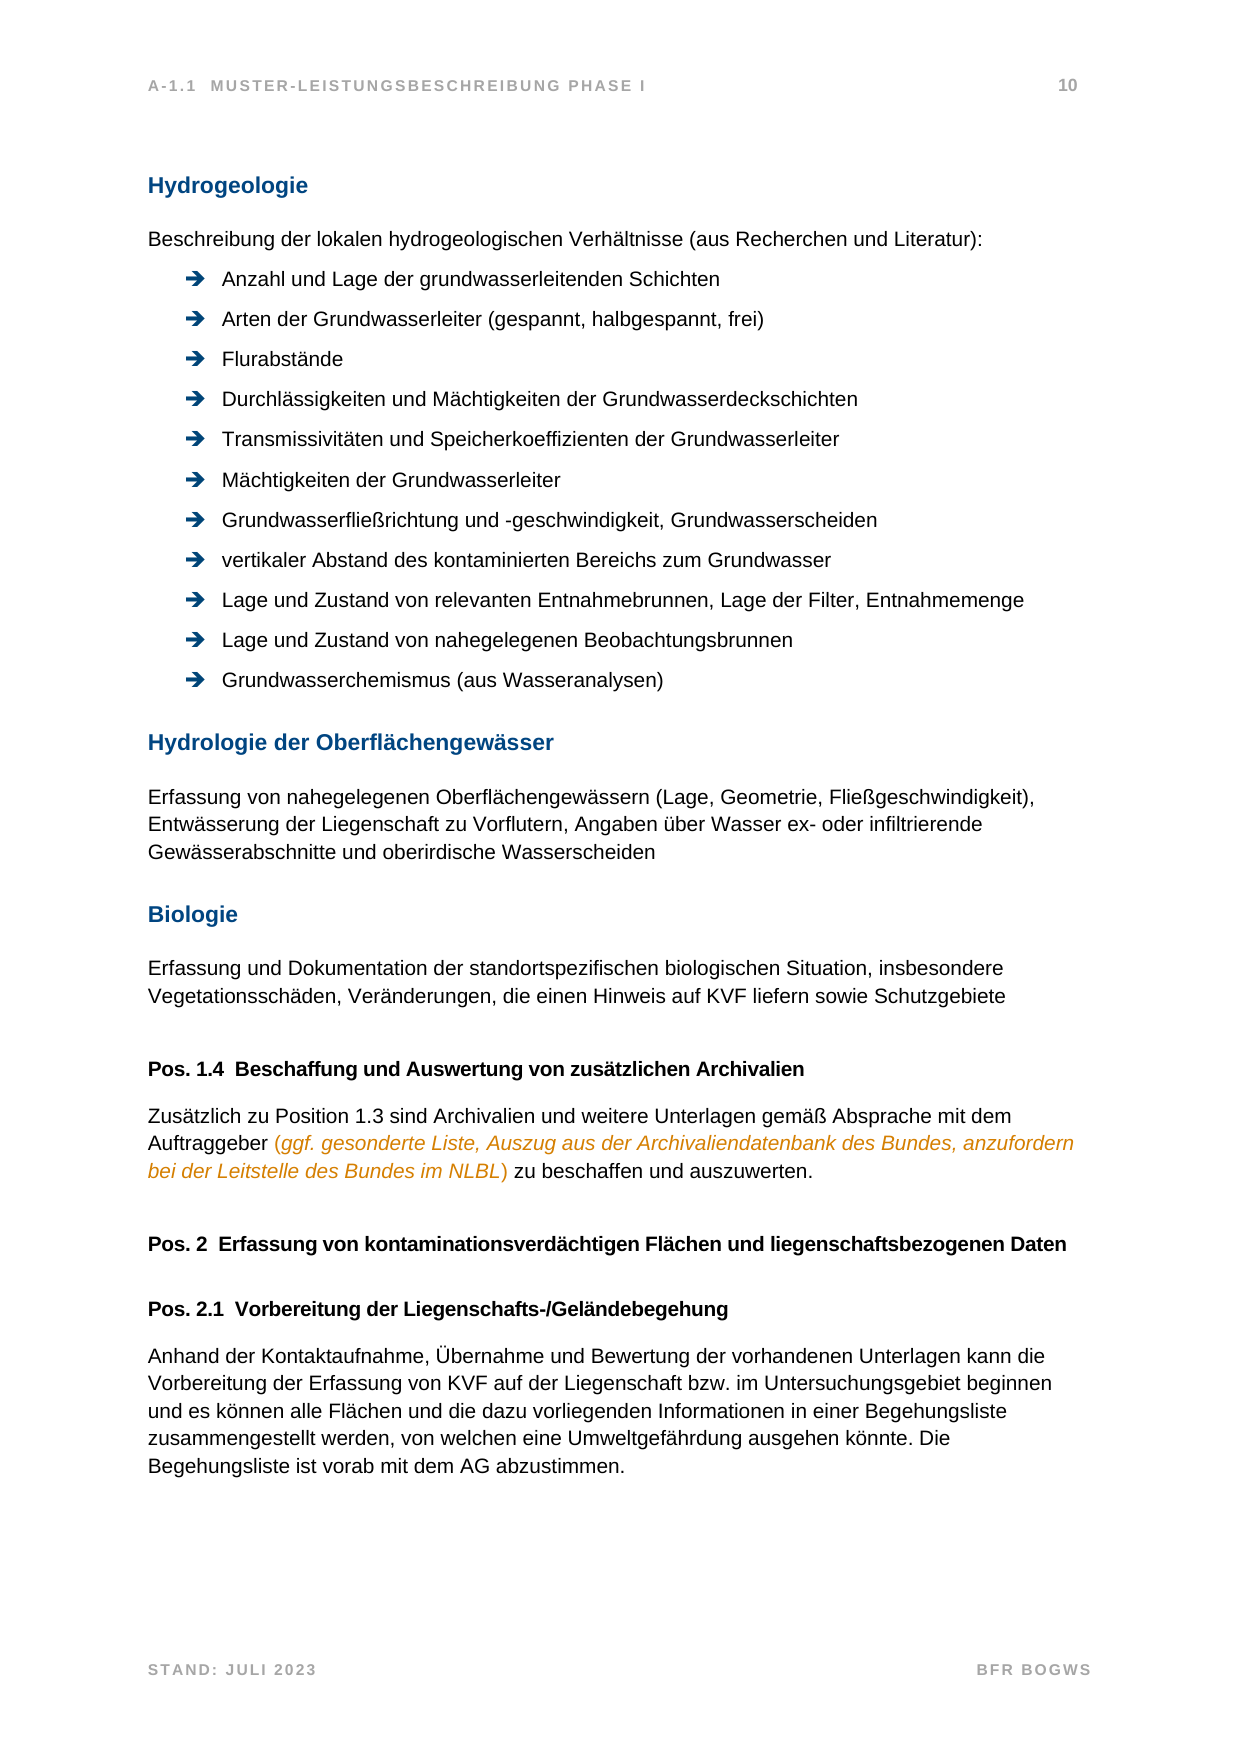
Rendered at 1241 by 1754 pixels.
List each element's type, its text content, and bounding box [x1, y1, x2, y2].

list Arten der Grundwasserleiter (gespannt, halbgespannt, frei) [184, 307, 1092, 331]
list Anzahl und Lage der grundwasserleitenden Schichten [184, 267, 1092, 291]
text Zusätzlich zu Position 1.3 sind Archivalien und weitere Unterlagen gemäß Absprache mit dem Auftraggeber (ggf. gesonderte Liste, Auszug aus der Archivaliendatenbank des Bundes, anzufordern bei der Leitstelle des Bundes im NLBL) zu beschaffen und auszuwerten. [148, 1103, 1092, 1182]
list Flurabstände [184, 347, 1092, 371]
text Pos. 1.4 Beschaffung und Auswertung von zusätzlichen Archivalien [148, 1057, 1092, 1081]
text Pos. 2 Erfassung von kontaminationsverdächtigen Flächen und liegenschaftsbezogenen Daten [148, 1232, 1092, 1256]
text Hydrologie der Oberflächengewässer [148, 729, 1092, 756]
text Anhand der Kontaktaufnahme, Übernahme und Bewertung der vorhandenen Unterlagen kann die Vorbereitung der Erfassung von KVF auf der Liegenschaft bzw. im Untersuchungsgebiet beginnen und es können alle Flächen und die dazu vorliegenden Informationen in einer Begehungsliste zusammengestellt werden, von welchen eine Umweltgefährdung ausgehen könnte. Die Begehungsliste ist vorab mit dem AG abzustimmen. [148, 1343, 1092, 1477]
text Beschreibung der lokalen hydrogeologischen Verhältnisse (aus Recherchen und Literatur): [148, 227, 1092, 251]
list Grundwasserfließrichtung und -geschwindigkeit, Grundwasserscheiden [184, 507, 1092, 532]
list Grundwasserchemismus (aus Wasseranalysen) [184, 668, 1092, 692]
list Transmissivitäten und Speicherkoeffizienten der Grundwasserleiter [184, 427, 1092, 451]
text Biologie [148, 901, 1092, 927]
list Lage und Zustand von relevanten Entnahmebrunnen, Lage der Filter, Entnahmemenge [184, 588, 1092, 612]
text Pos. 2.1 Vorbereitung der Liegenschafts-/Geländebegehung [148, 1297, 1092, 1321]
text Hydrogeologie [148, 172, 1092, 198]
list Durchlässigkeiten und Mächtigkeiten der Grundwasserdeckschichten [184, 387, 1092, 411]
list Mächtigkeiten der Grundwasserleiter [184, 467, 1092, 491]
list Lage und Zustand von nahegelegenen Beobachtungsbrunnen [184, 628, 1092, 652]
text Erfassung und Dokumentation der standortspezifischen biologischen Situation, insbesondere Vegetationsschäden, Veränderungen, die einen Hinweis auf KVF liefern sowie Schutzgebiete [148, 956, 1092, 1007]
text Erfassung von nahegelegenen Oberflächengewässern (Lage, Geometrie, Fließgeschwindigkeit), Entwässerung der Liegenschaft zu Vorflutern, Angaben über Wasser ex- oder infiltrierende Gewässerabschnitte und oberirdische Wasserscheiden [148, 784, 1092, 863]
list vertikaler Abstand des kontaminierten Bereichs zum Grundwasser [184, 548, 1092, 572]
